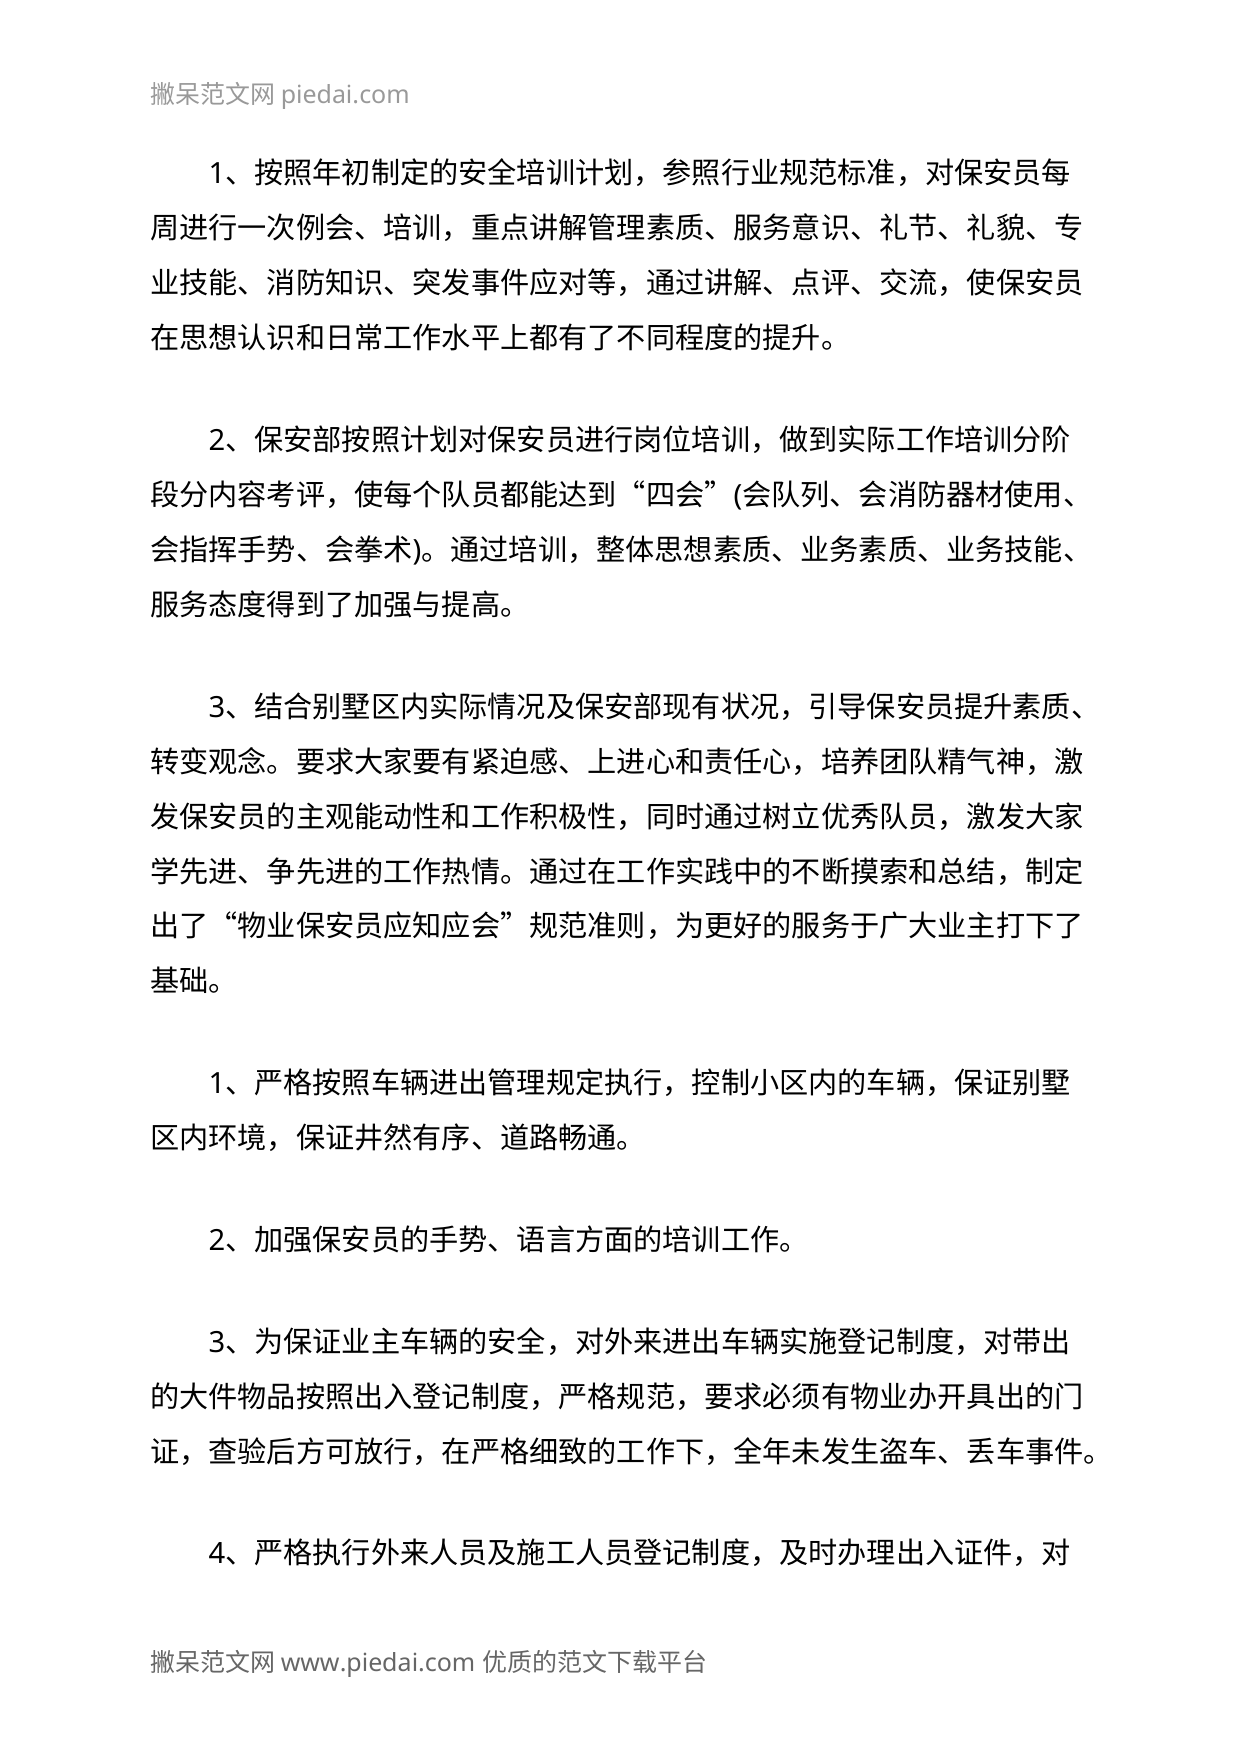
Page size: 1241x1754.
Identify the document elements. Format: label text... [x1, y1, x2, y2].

text 2、加强保安员的手势、语言方面的培训工作。 [150, 1216, 1090, 1259]
text 2、保安部按照计划对保安员进行岗位培训，做到实际工作培训分阶段分内容考评，使每个队员都能达到“四会”(会队列、会消防器材使用、会指挥手势、会拳术)。通过培训，整体思想素质、业务素质、业务技能、服务态度得到了加强与提高。 [150, 417, 1090, 624]
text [150, 1530, 1090, 1572]
text 1、严格按照车辆进出管理规定执行，控制小区内的车辆，保证别墅区内环境，保证井然有序、道路畅通。 [150, 1060, 1090, 1157]
text 1、按照年初制定的安全培训计划，参照行业规范标准，对保安员每周进行一次例会、培训，重点讲解管理素质、服务意识、礼节、礼貌、专业技能、消防知识、突发事件应对等，通过讲解、点评、交流，使保安员在思想认识和日常工作水平上都有了不同程度的提升。 [150, 150, 1090, 357]
text 3、结合别墅区内实际情况及保安部现有状况，引导保安员提升素质、转变观念。要求大家要有紧迫感、上进心和责任心，培养团队精气神，激发保安员的主观能动性和工作积极性，同时通过树立优秀队员，激发大家学先进、争先进的工作热情。通过在工作实践中的不断摸索和总结，制定出了“物业保安员应知应会”规范准则，为更好的服务于广大业主打下了基础。 [150, 683, 1090, 1000]
text 3、为保证业主车辆的安全，对外来进出车辆实施登记制度，对带出的大件物品按照出入登记制度，严格规范，要求必须有物业办开具出的门证，查验后方可放行，在严格细致的工作下，全年未发生盗车、丢车事件。 [150, 1318, 1090, 1471]
